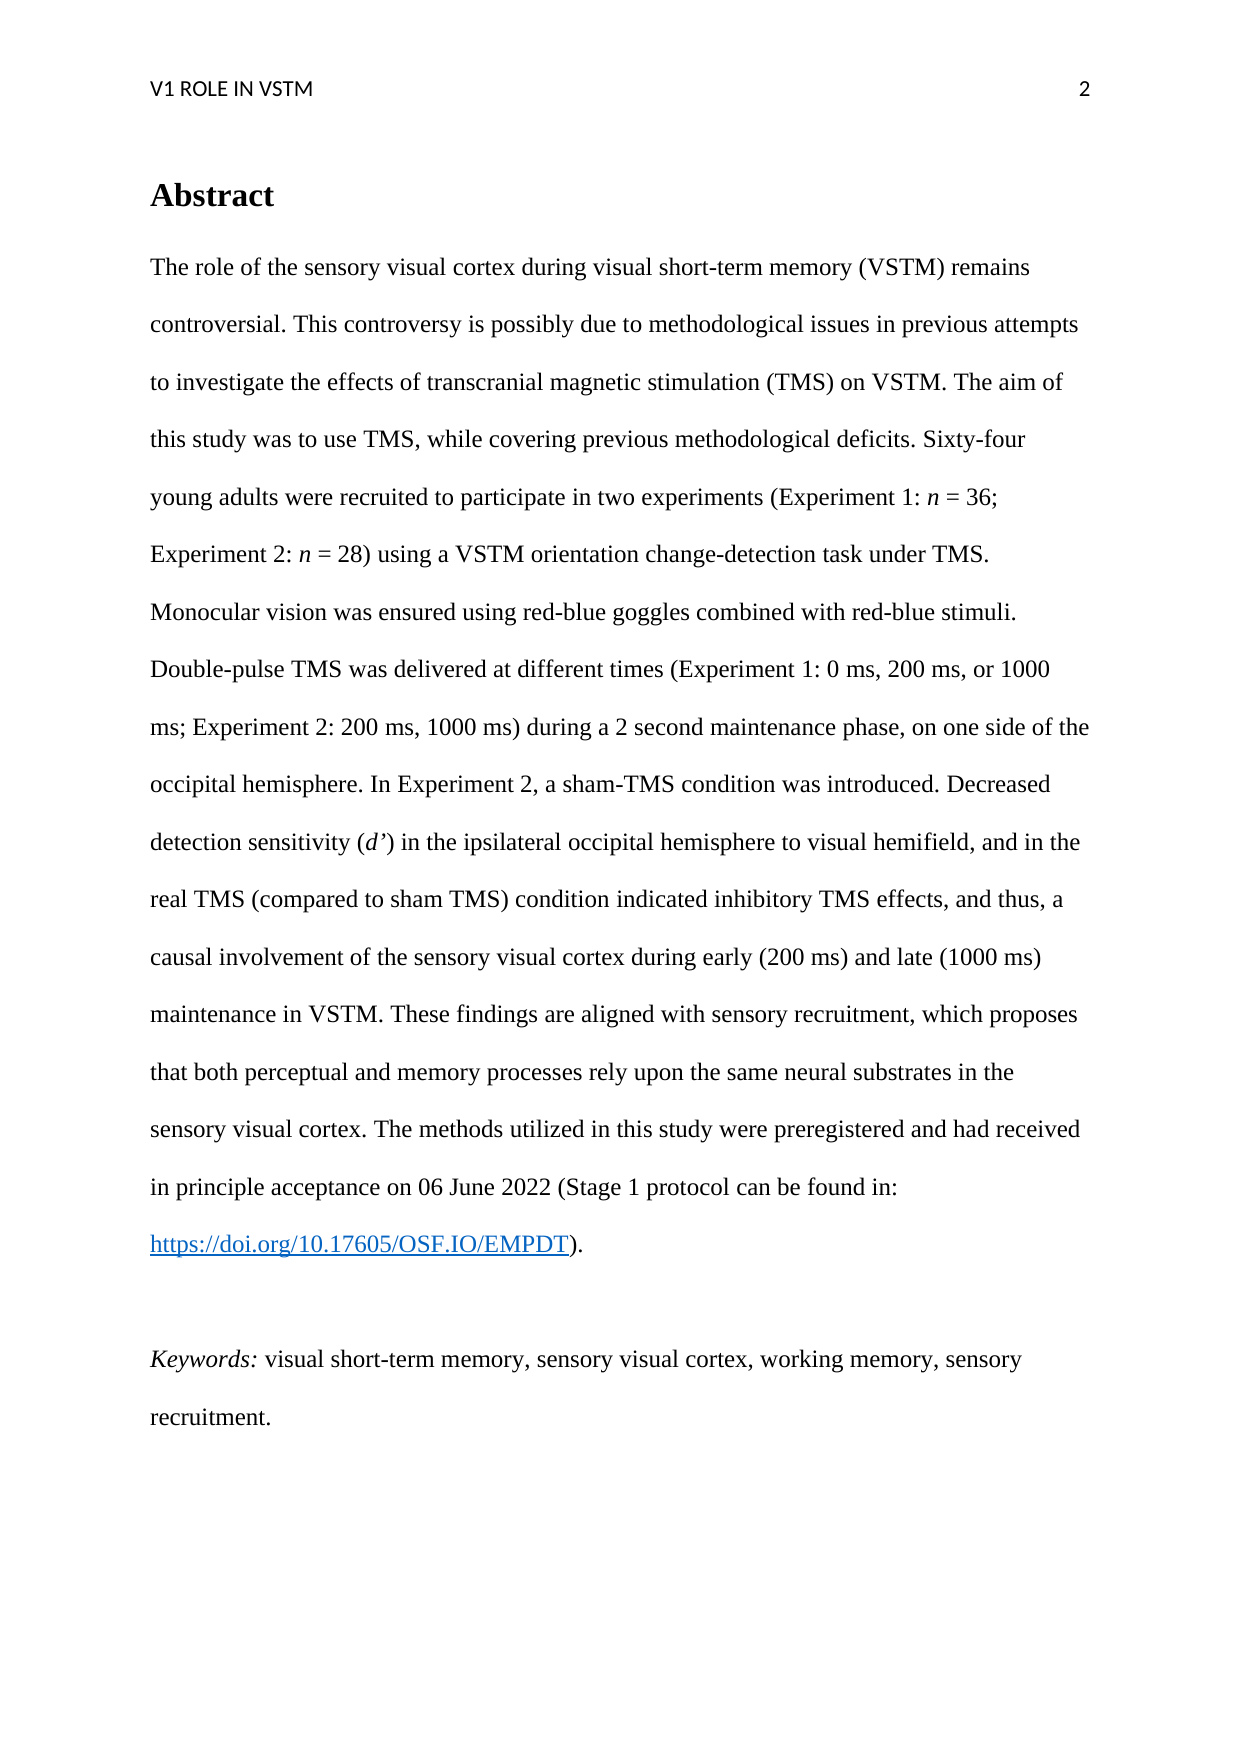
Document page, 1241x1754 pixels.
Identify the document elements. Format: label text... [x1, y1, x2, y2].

subtitle Abstract [150, 175, 1090, 213]
text Keywords: visual short-term memory, sensory visual cortex, working memory, sensory recruitment. [150, 1344, 1090, 1430]
text The role of the sensory visual cortex during visual short-term memory (VSTM) remains controversial. This controversy is possibly due to methodological issues in previous attempts to investigate the effects of transcranial magnetic stimulation (TMS) on VSTM. The aim of this study was to use TMS, while covering previous methodological deficits. Sixty-four young adults were recruited to participate in two experiments (Experiment 1: n = 36; Experiment 2: n = 28) using a VSTM orientation change-detection task under TMS. Monocular vision was ensured using red-blue goggles combined with red-blue stimuli. Double-pulse TMS was delivered at different times (Experiment 1: 0 ms, 200 ms, or 1000 ms; Experiment 2: 200 ms, 1000 ms) during a 2 second maintenance phase, on one side of the occipital hemisphere. In Experiment 2, a sham-TMS condition was introduced. Decreased detection sensitivity (d’) in the ipsilateral occipital hemisphere to visual hemifield, and in the real TMS (compared to sham TMS) condition indicated inhibitory TMS effects, and thus, a causal involvement of the sensory visual cortex during early (200 ms) and late (1000 ms) maintenance in VSTM. These findings are aligned with sensory recruitment, which proposes that both perceptual and memory processes rely upon the same neural substrates in the sensory visual cortex. The methods utilized in this study were preregistered and had received in principle acceptance on 06 June 2022 (Stage 1 protocol can be found in: https://doi.org/10.17605/OSF.IO/EMPDT). [150, 252, 1090, 1258]
